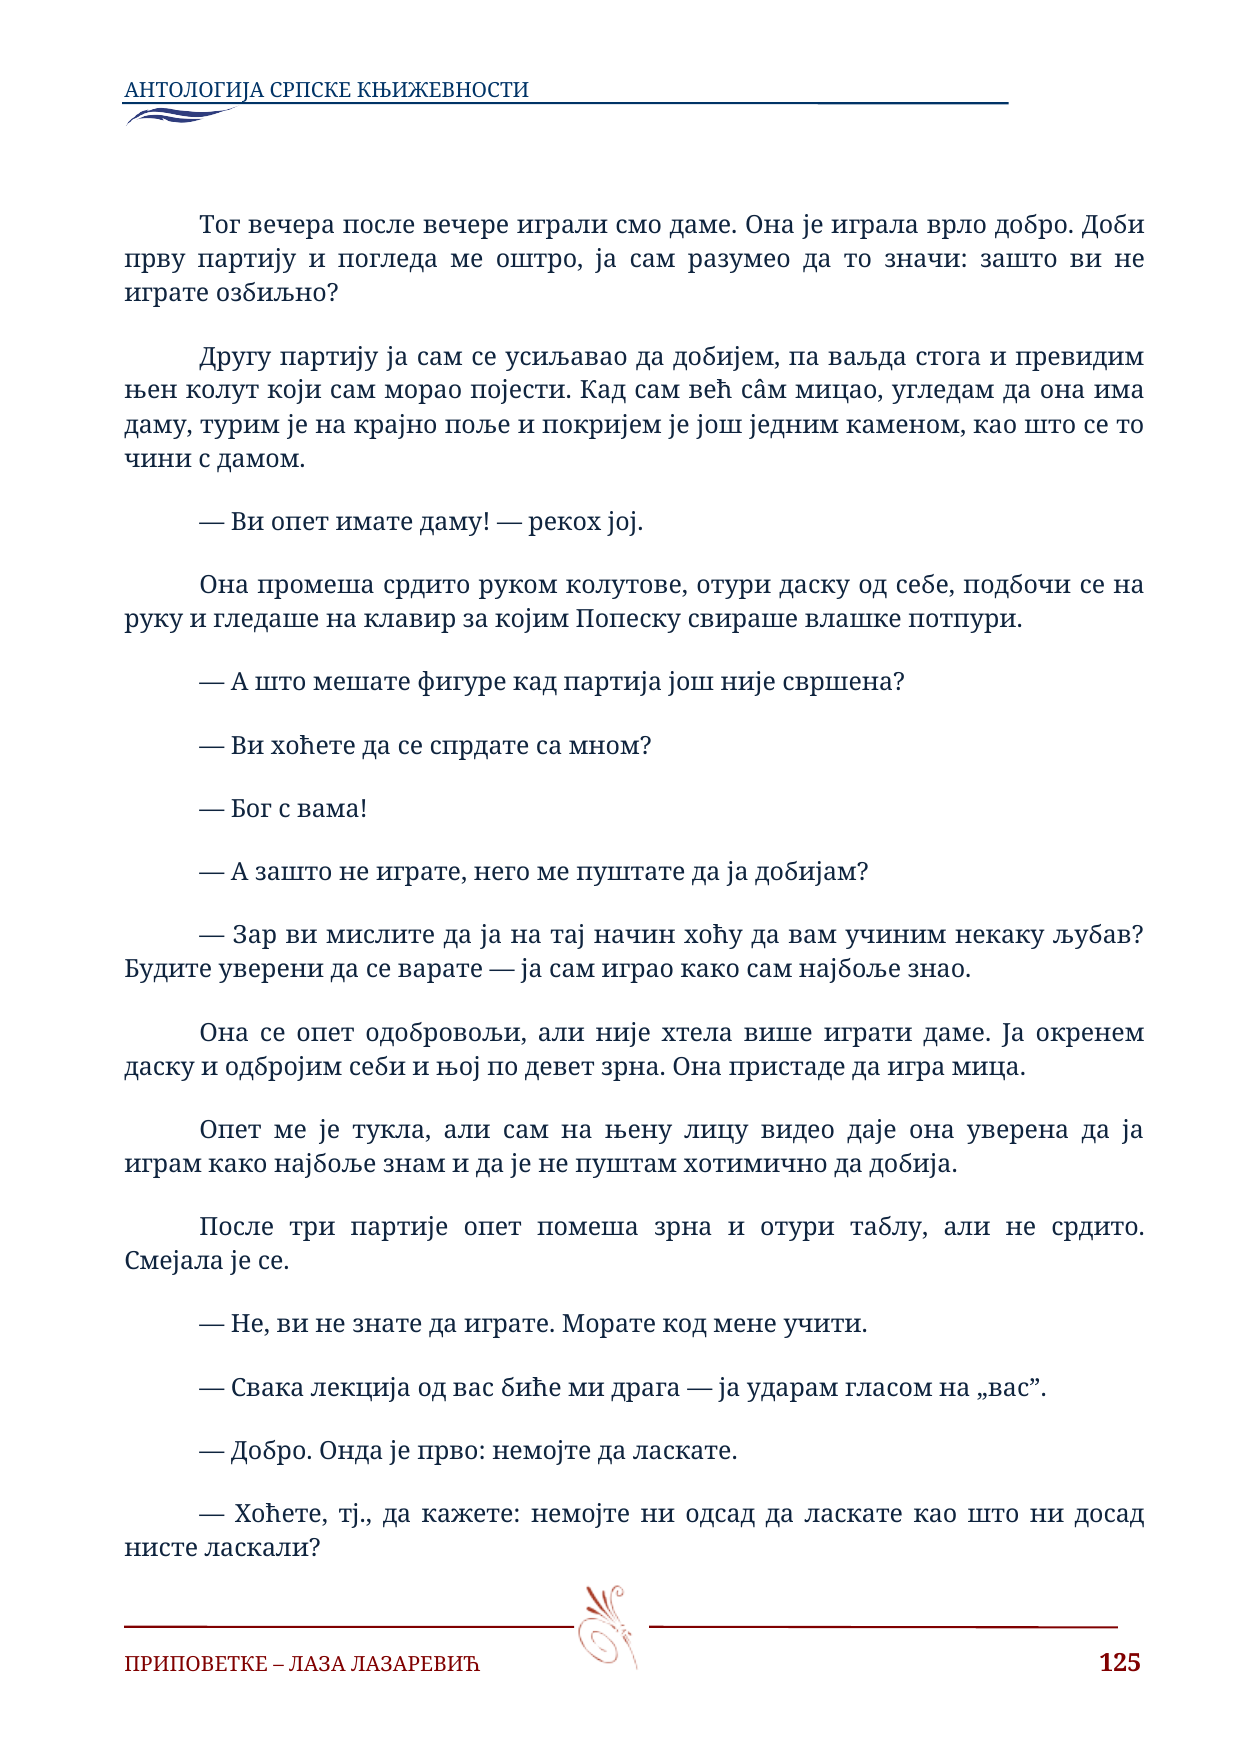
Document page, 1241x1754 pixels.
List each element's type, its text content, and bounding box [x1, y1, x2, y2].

text — Зар ви мислите да ја на тај начин хоћу да вам учиним некаку љубав? Будите уверени да се варате — ја сам играо како сам најбоље знао. [124, 917, 1146, 985]
text Она се опет одобровољи, али није хтела више играти даме. Ја окренем даску и одбројим себи и њој по девет зрна. Она пристаде да игра мица. [124, 1014, 1146, 1082]
text — Добро. Онда је прво: немојте да ласкате. [124, 1433, 1146, 1467]
text — Хоћете, тј., да кажете: немојте ни одсад да ласкате као што ни досад нисте ласкали? [124, 1496, 1146, 1564]
text Опет ме је тукла, али сам на њену лицу видео даје она уверена да ја играм како најбоље знам и да је не пуштам хотимично да добија. [124, 1112, 1146, 1180]
text — А што мешате фигуре кад партија још није свршена? [124, 664, 1146, 698]
text — Бог с вама! [124, 791, 1146, 824]
text — Свака лекција од вас биће ми драга — ја ударам гласом на „вас”. [124, 1369, 1146, 1403]
text Тог вечера после вечере играли смо даме. Она је играла врло добро. Доби прву партију и погледа ме оштро, ја сам разумео да то значи: зашто ви не играте озбиљно? [124, 207, 1146, 309]
text — Не, ви не знате да играте. Морате код мене учити. [124, 1306, 1146, 1340]
text — Ви опет имате даму! — рекох јој. [124, 503, 1146, 538]
text Она промеша срдито руком колутове, отури даску од себе, подбочи се на руку и гледаше на клавир за којим Попеску свираше влашке потпури. [124, 567, 1146, 635]
text — А зашто не играте, него ме пуштате да ја добијам? [124, 854, 1146, 888]
text После три партије опет помеша зрна и отури таблу, али не срдито. Смејала је се. [124, 1209, 1146, 1277]
text — Ви хоћете да се спрдате са мном? [124, 727, 1146, 761]
text Другу партију ја сам се усиљавао да добијем, па ваљда стога и превидим њен колут који сам морао појести. Кад сам већ сâм мицао, угледам да она има даму, турим је на крајно поље и покријем је још једним каменом, као што се то чини с дамом. [124, 338, 1146, 474]
